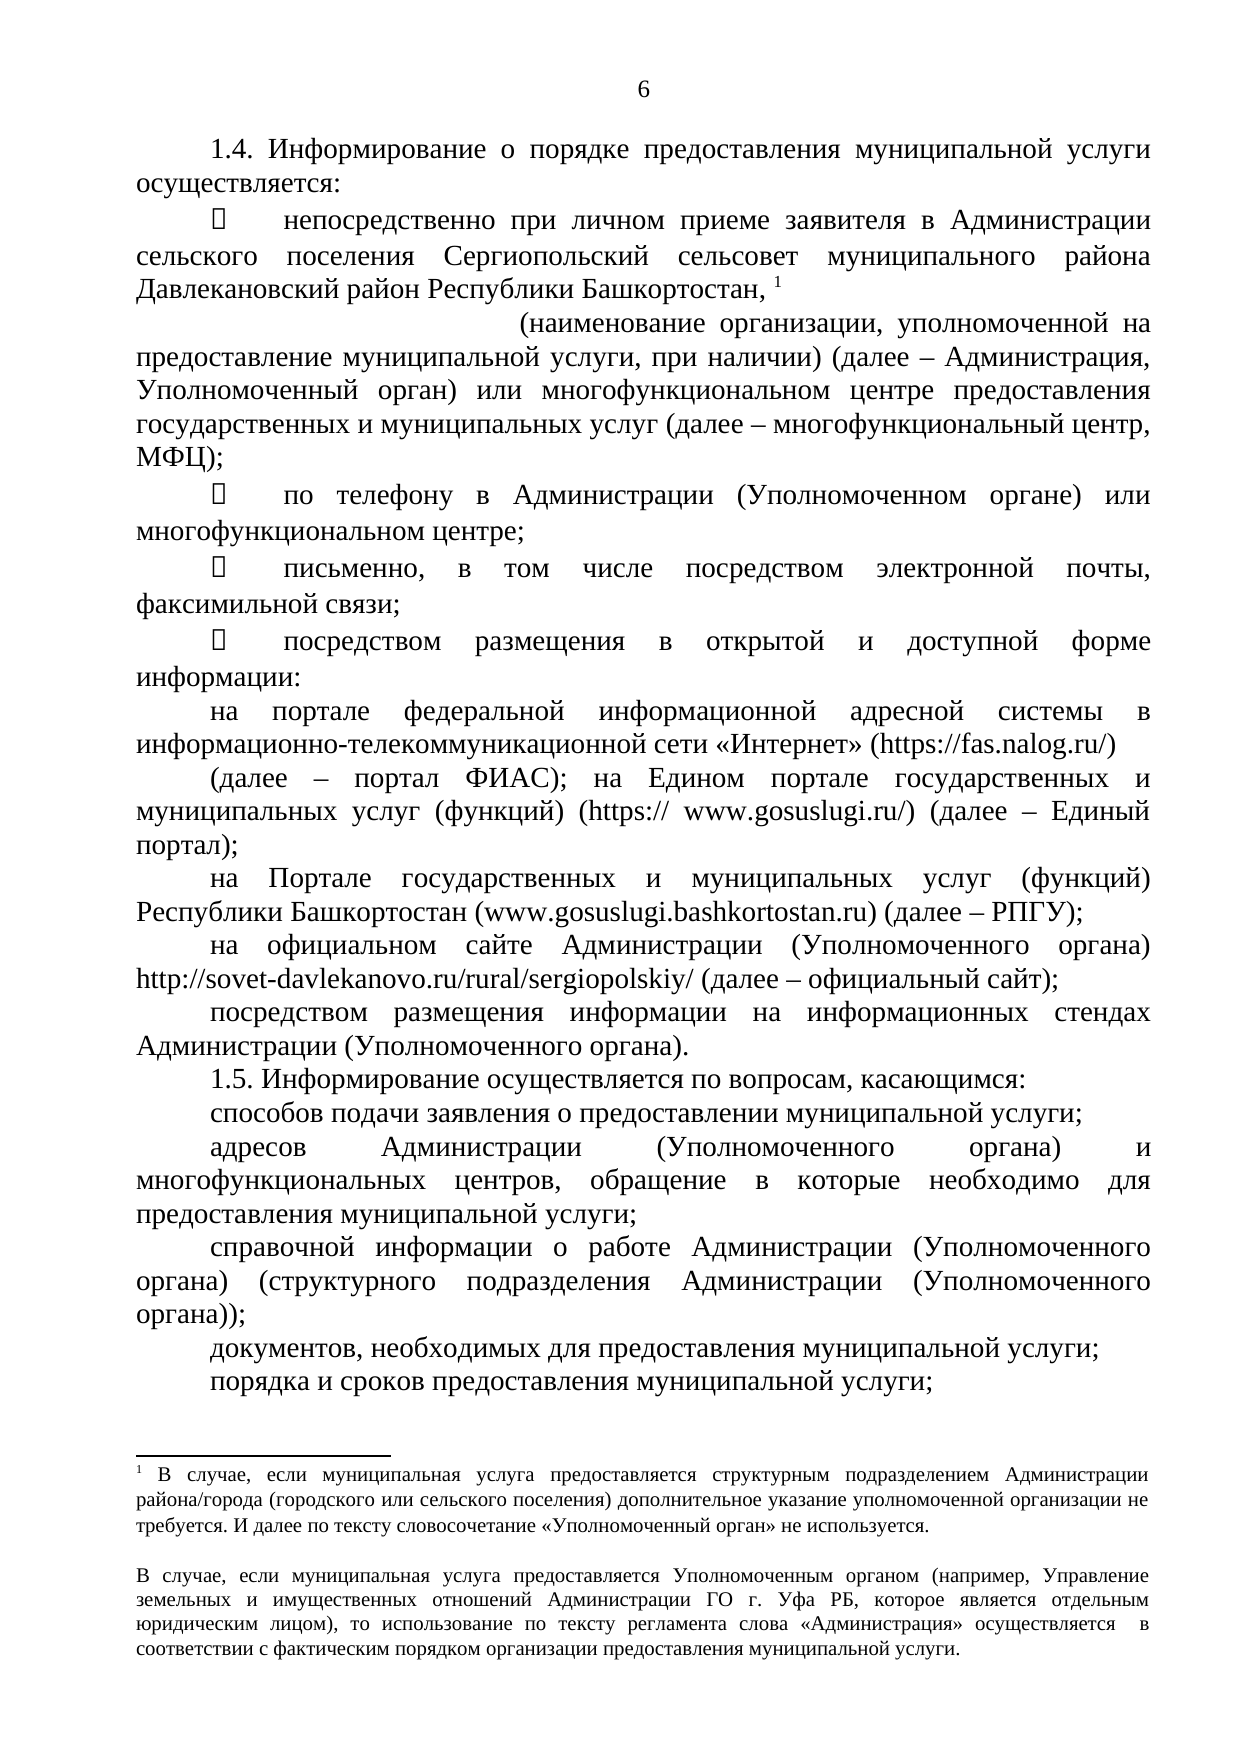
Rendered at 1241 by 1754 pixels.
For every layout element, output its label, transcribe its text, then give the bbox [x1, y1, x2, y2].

text способов подачи заявления о предоставлении муниципальной услуги; [136, 1095, 1152, 1129]
text справочной информации о работе Администрации (Уполномоченного органа) (структурного подразделения Администрации (Уполномоченного органа)); [136, 1229, 1152, 1330]
list посредством размещения в открытой и доступной форме информации: [136, 619, 1152, 693]
text (далее – портал ФИАС); на Едином портале государственных и муниципальных услуг (функций) (https:// www.gosuslugi.ru/) (далее – Единый портал); [136, 760, 1152, 860]
text посредством размещения информации на информационных стендах Администрации (Уполномоченного органа). [136, 994, 1152, 1062]
text на портале федеральной информационной адресной системы в информационно-телекоммуникационной сети «Интернет» (https://fas.nalog.ru/) [136, 693, 1152, 760]
list письменно, в том числе посредством электронной почты, факсимильной связи; [136, 546, 1152, 619]
text адресов Администрации (Уполномоченного органа) и многофункциональных центров, обращение в которые необходимо для предоставления муниципальной услуги; [136, 1129, 1152, 1229]
text на Портале государственных и муниципальных услуг (функций) Республики Башкортостан (www.gosuslugi.bashkortostan.ru) (далее – РПГУ); [136, 860, 1152, 927]
text порядка и сроков предоставления муниципальной услуги; [136, 1363, 1152, 1397]
text на официальном сайте Администрации (Уполномоченного органа) http://sovet-davlekanovo.ru/rural/sergiopolskiy/ (далее – официальный сайт); [136, 927, 1152, 994]
list по телефону в Администрации (Уполномоченном органе) или многофункциональном центре; [136, 473, 1152, 546]
list непосредственно при личном приеме заявителя в Администрации сельского поселения Сергиопольский сельсовет муниципального района Давлекановский район Республики Башкортостан, [136, 198, 1152, 305]
text (наименование организации, уполномоченной на предоставление муниципальной услуги, при наличии) (далее – Администрация, Уполномоченный орган) или многофункциональном центре предоставления государственных и муниципальных услуг (далее – многофункциональный центр, МФЦ); [136, 305, 1152, 473]
text 1.4. Информирование о порядке предоставления муниципальной услуги осуществляется: [136, 131, 1152, 198]
text документов, необходимых для предоставления муниципальной услуги; [136, 1330, 1152, 1363]
text 1.5. Информирование осуществляется по вопросам, касающимся: [136, 1062, 1152, 1095]
